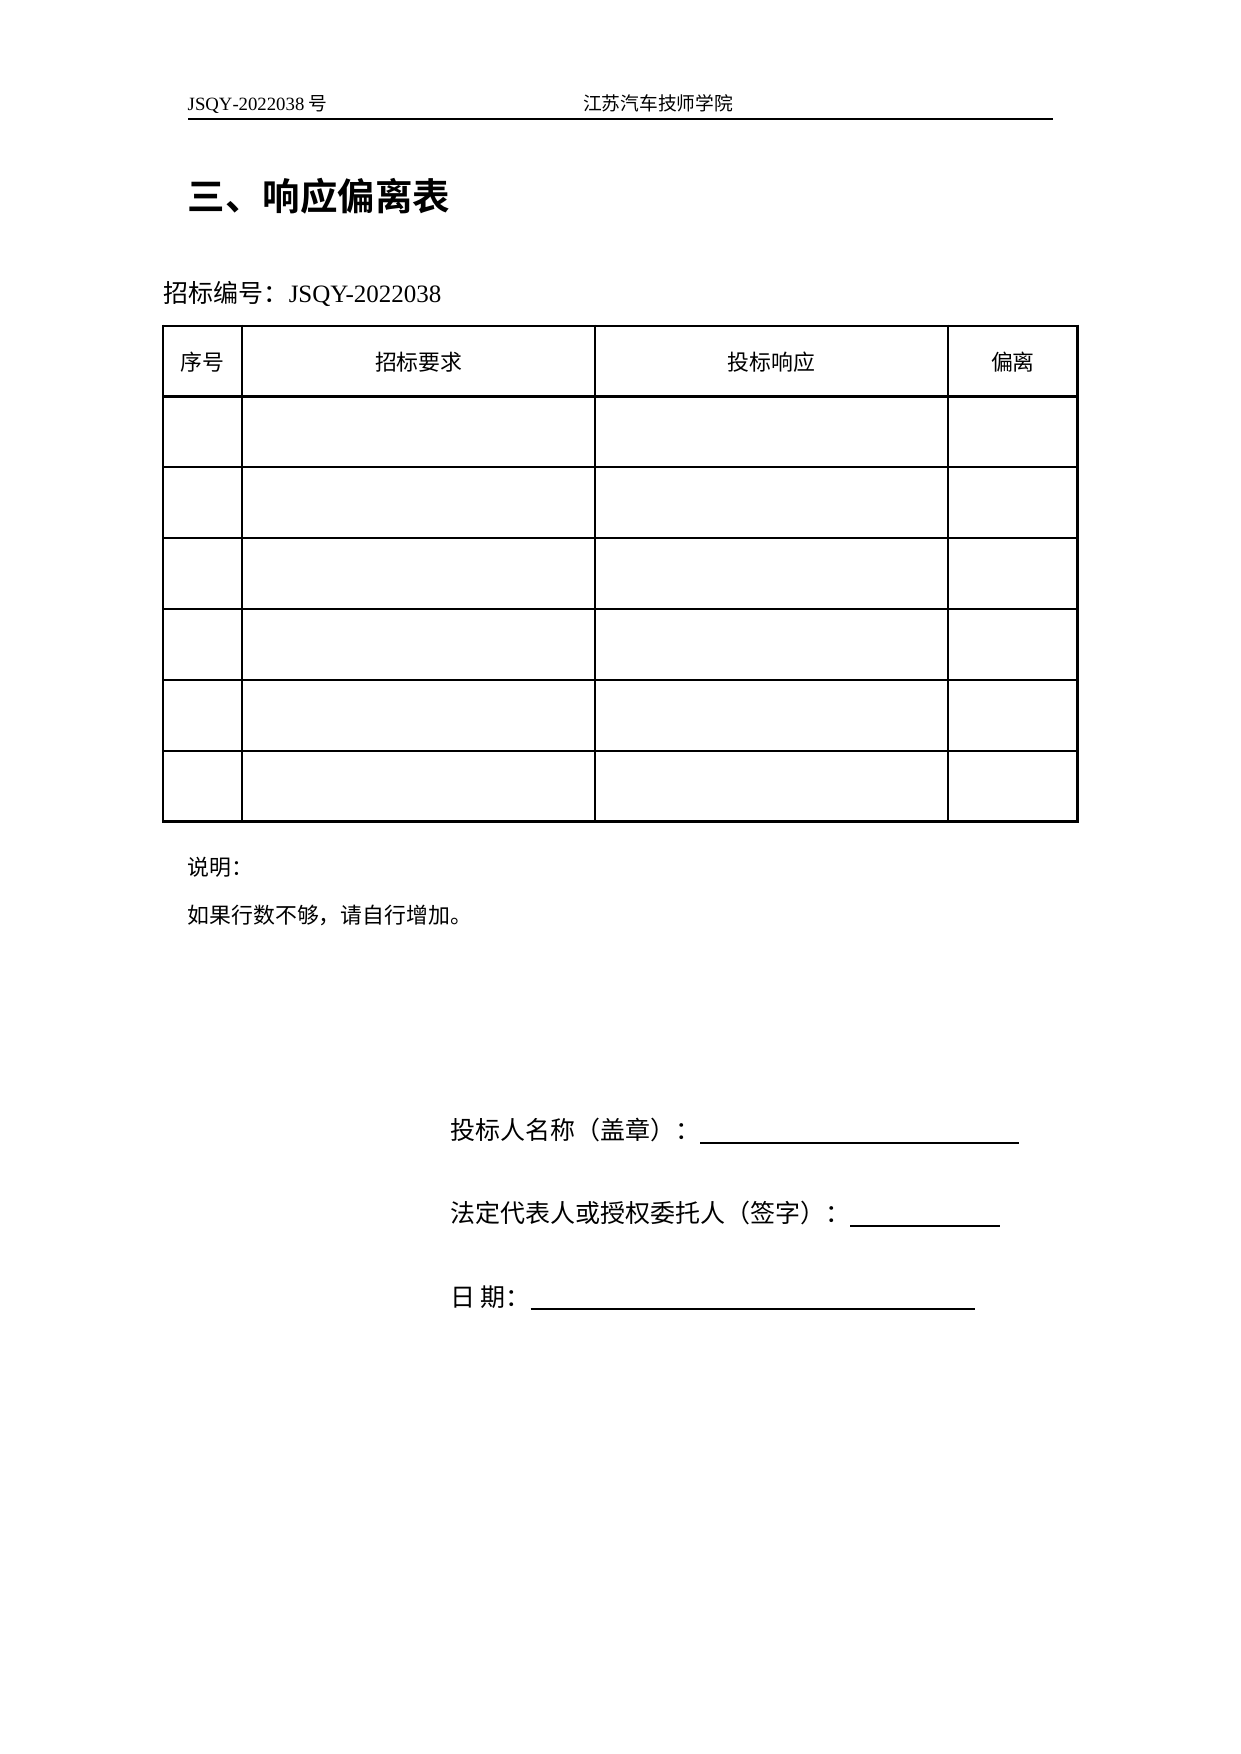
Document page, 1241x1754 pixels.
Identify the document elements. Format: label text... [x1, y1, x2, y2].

table_cell [243, 468, 594, 537]
table_cell [596, 610, 947, 679]
table_cell [164, 752, 241, 820]
table_cell [949, 468, 1076, 537]
table_cell [164, 681, 241, 749]
text 法定代表人或授权委托人（签字）： [450, 1179, 1053, 1244]
table_cell [949, 752, 1076, 820]
table_cell [164, 610, 241, 679]
table_cell [596, 539, 947, 608]
table_cell [164, 398, 241, 466]
table_cell [243, 610, 594, 679]
table_cell [243, 398, 594, 466]
table_cell [164, 539, 241, 608]
table_cell [596, 468, 947, 537]
table_cell [949, 681, 1076, 749]
table_header 招标编号：JSQY-2022038 [163, 260, 1077, 324]
table_cell [243, 752, 594, 820]
table_cell 序号 [164, 327, 241, 395]
text 三、响应偏离表 [187, 162, 1053, 227]
table_cell [243, 681, 594, 749]
table_cell [596, 398, 947, 466]
table_cell [596, 681, 947, 749]
text 日 期： [450, 1263, 1053, 1328]
table_cell [243, 539, 594, 608]
table_cell 投标响应 [596, 327, 947, 395]
text 说明： [187, 850, 1053, 882]
text 投标人名称（盖章）： [450, 1096, 1053, 1161]
text 如果行数不够，请自行增加。 [187, 898, 1053, 929]
table_cell 招标要求 [243, 327, 594, 395]
table_cell [164, 468, 241, 537]
table_cell [596, 752, 947, 820]
table_cell [949, 539, 1076, 608]
table_cell [949, 610, 1076, 679]
table_cell [949, 398, 1076, 466]
table_cell 偏离 [949, 327, 1076, 395]
